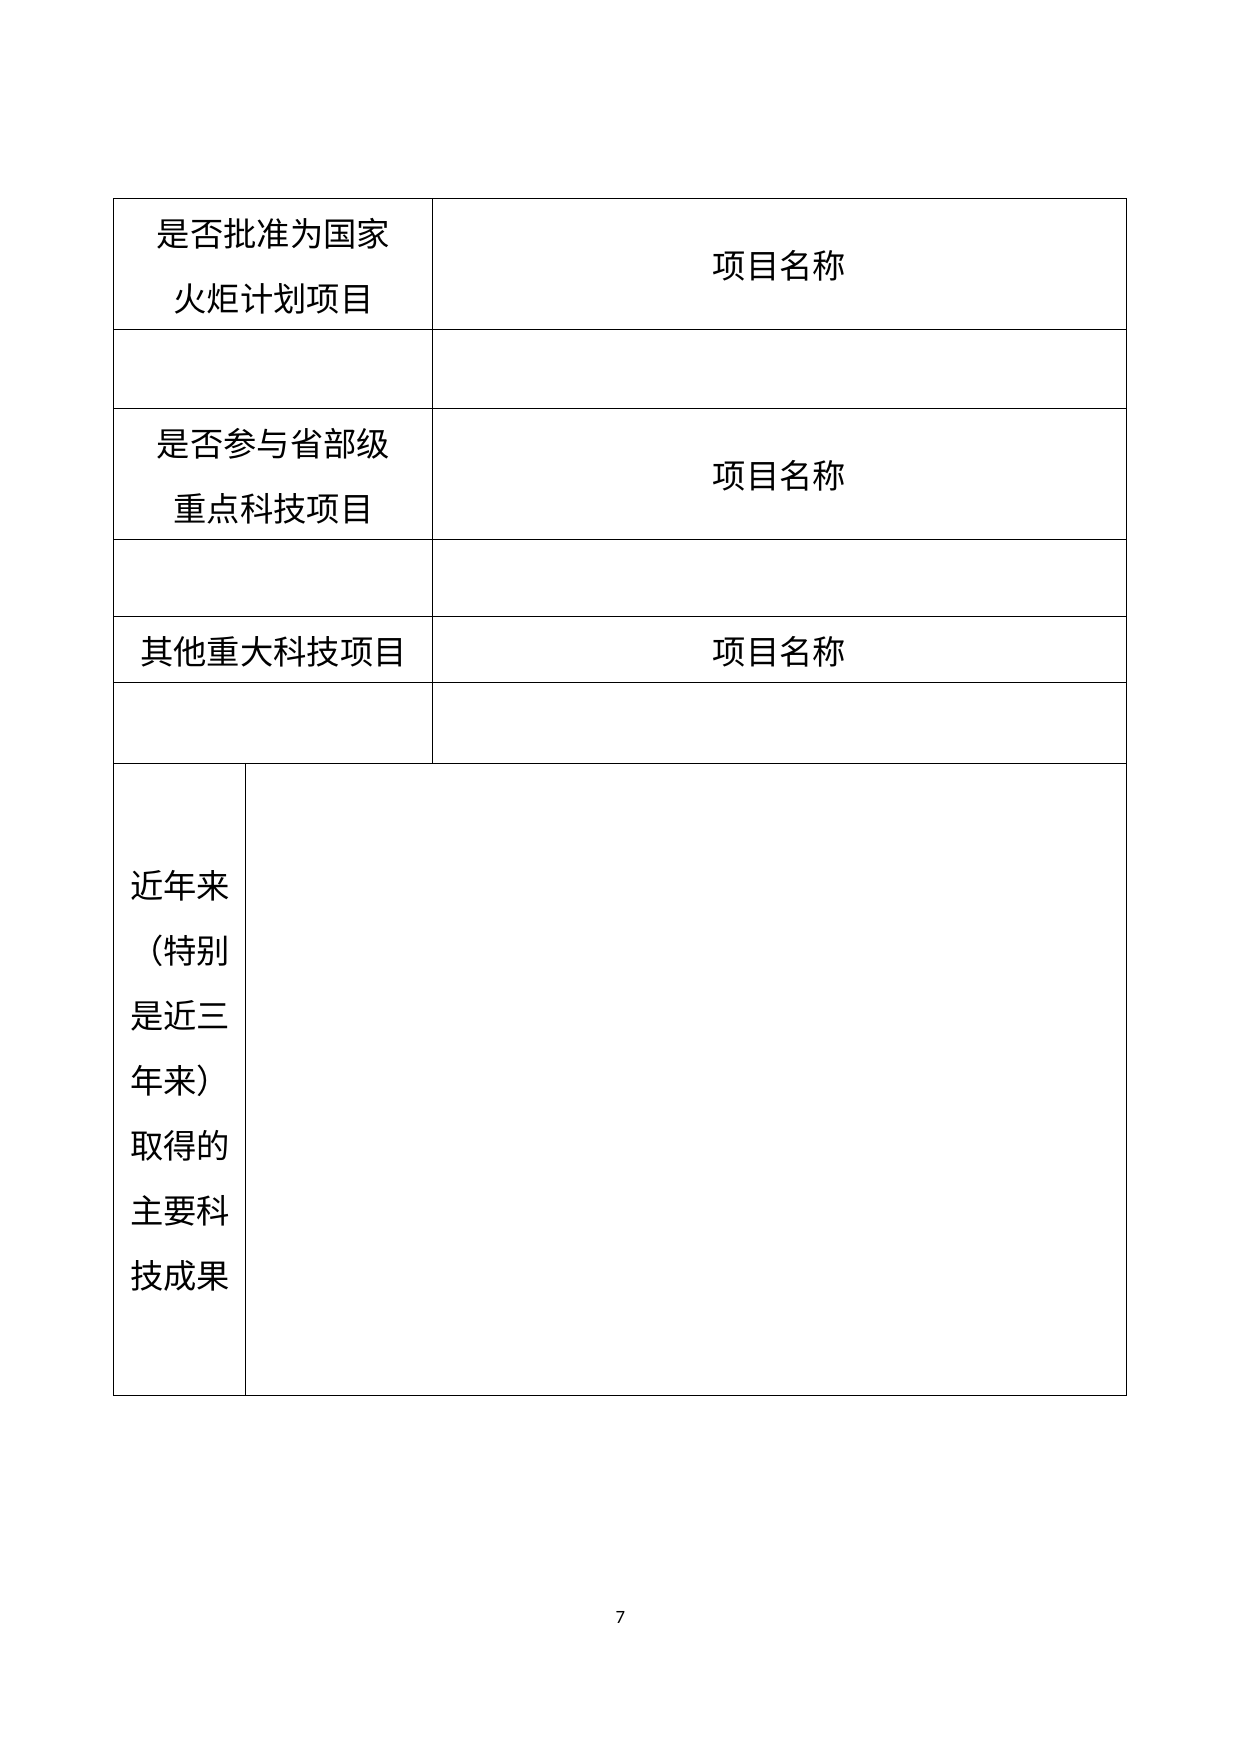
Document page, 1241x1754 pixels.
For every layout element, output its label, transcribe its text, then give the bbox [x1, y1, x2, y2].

table_cell 近年来（特别是近三年来）取得的主要科技成果 [114, 764, 245, 1395]
table_cell 项目名称 [433, 409, 1126, 539]
table_cell [114, 540, 432, 616]
table_cell [433, 540, 1126, 616]
table_cell [114, 683, 432, 763]
table_cell 项目名称 [433, 199, 1126, 329]
table_cell [433, 330, 1126, 408]
table_cell 项目名称 [433, 617, 1126, 682]
table_cell 其他重大科技项目 [114, 617, 432, 682]
table_cell 是否批准为国家 火炬计划项目 [114, 199, 432, 329]
table_cell [246, 764, 1126, 1395]
table_cell 是否参与省部级 重点科技项目 [114, 409, 432, 539]
table_cell [433, 683, 1126, 763]
table_cell [114, 330, 432, 408]
